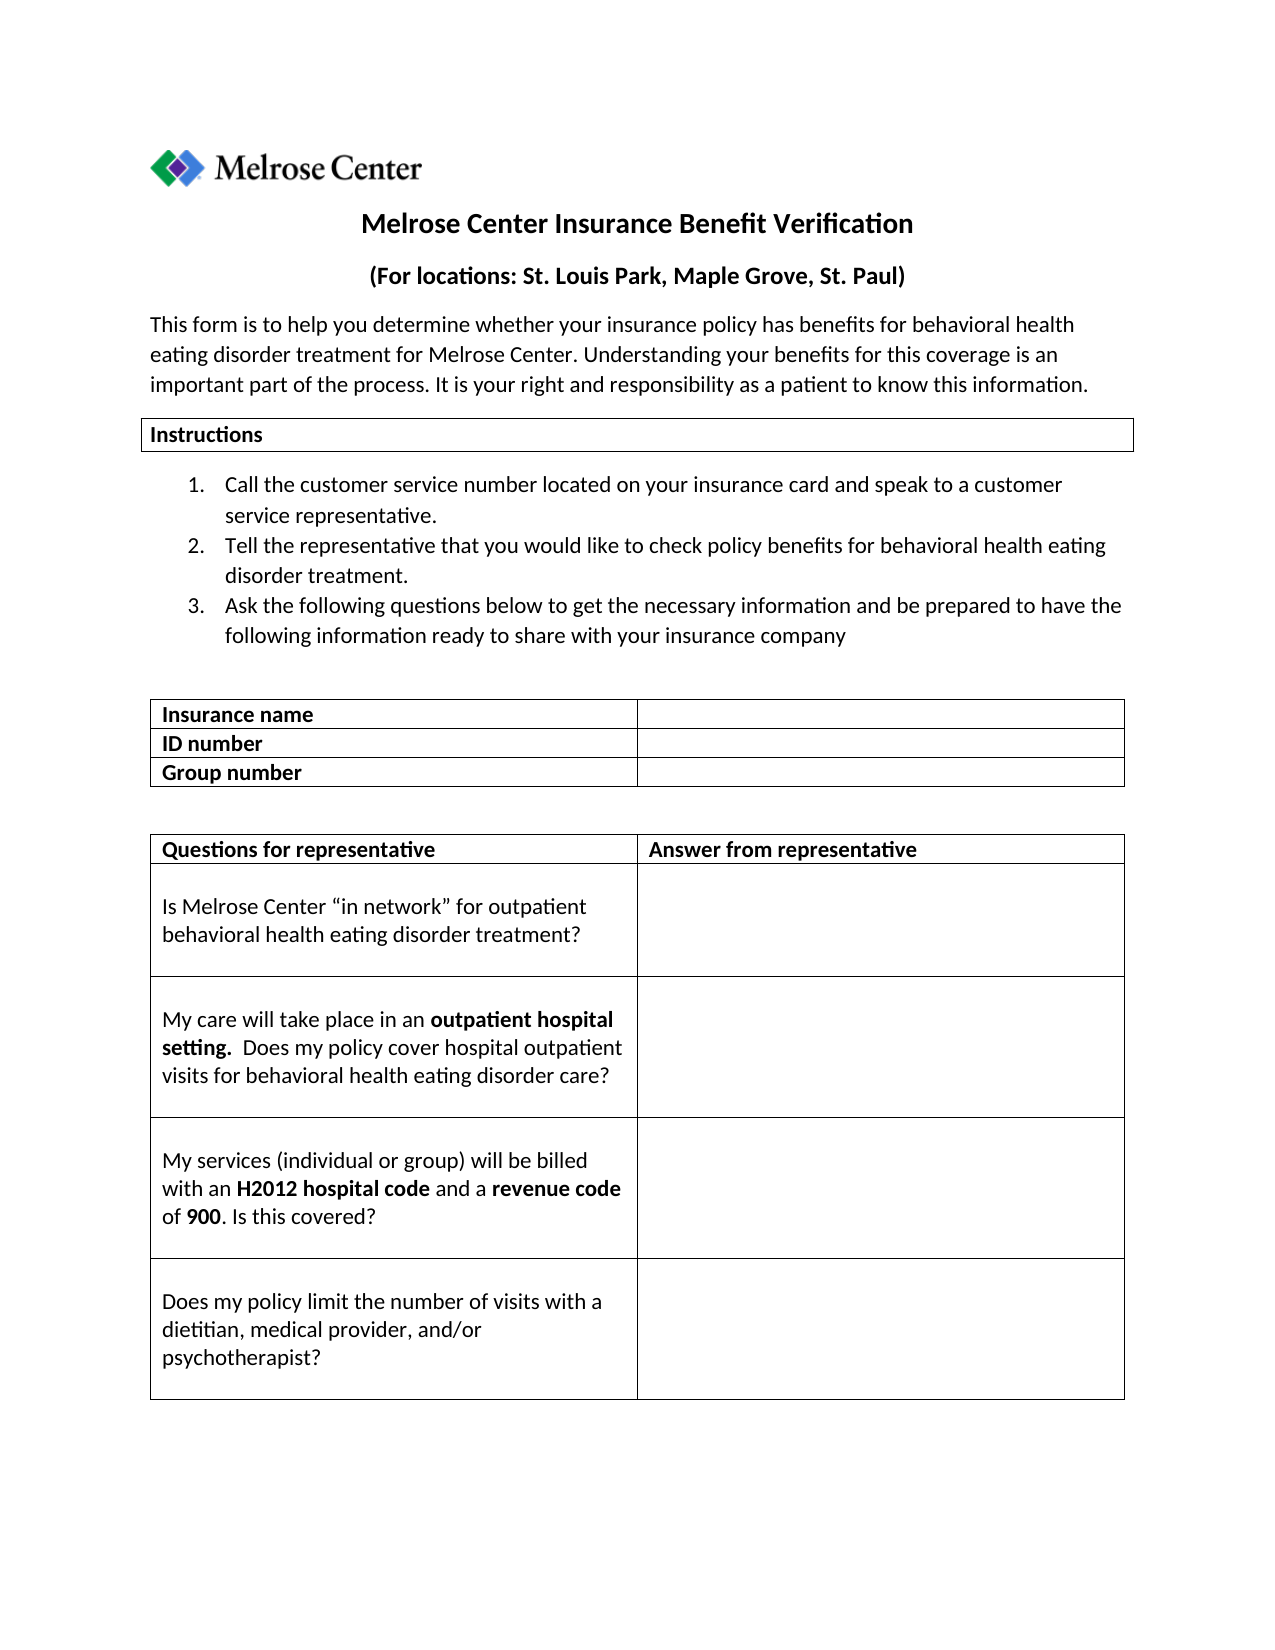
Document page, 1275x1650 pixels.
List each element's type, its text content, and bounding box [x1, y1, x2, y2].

table_header Answer from representative [638, 835, 1124, 863]
table_cell [638, 977, 1124, 1117]
text Instructions [142, 419, 1133, 451]
table_header Questions for representative [151, 835, 637, 863]
text (For locations: St. Louis Park, Maple Grove, St. Paul) [150, 261, 1125, 291]
picture [150, 150, 422, 187]
table_cell My care will take place in an outpatient hospital setting. Does my policy cover hospital outpatient visits for behavioral health eating disorder care? [151, 977, 637, 1117]
table_cell [638, 758, 1124, 786]
table_cell [638, 1259, 1124, 1399]
table_cell Group number [151, 758, 637, 786]
table_cell Does my policy limit the number of visits with a dietitian, medical provider, and/or psychotherapist? [151, 1259, 637, 1399]
table_header [638, 700, 1124, 728]
table_cell Is Melrose Center “in network” for outpatient behavioral health eating disorder treatment? [151, 864, 637, 976]
table_cell My services (individual or group) will be billed with an H2012 hospital code and a revenue code of 900. Is this covered? [151, 1118, 637, 1258]
table_cell ID number [151, 729, 637, 757]
list Call the customer service number located on your insurance card and speak to a customer service representative. [187, 471, 1125, 529]
list Tell the representative that you would like to check policy benefits for behavioral health eating disorder treatment. [187, 531, 1125, 589]
list Ask the following questions below to get the necessary information and be prepared to have the following information ready to share with your insurance company [187, 591, 1125, 649]
text This form is to help you determine whether your insurance policy has benefits for behavioral health eating disorder treatment for Melrose Center. Understanding your benefits for this coverage is an important part of the process. It is your right and responsibility as a patient to know this information. [150, 310, 1125, 398]
table_cell [638, 729, 1124, 757]
table_cell [638, 864, 1124, 976]
table_cell [638, 1118, 1124, 1258]
text Melrose Center Insurance Benefit Verification [150, 205, 1125, 241]
table_header Insurance name [151, 700, 637, 728]
